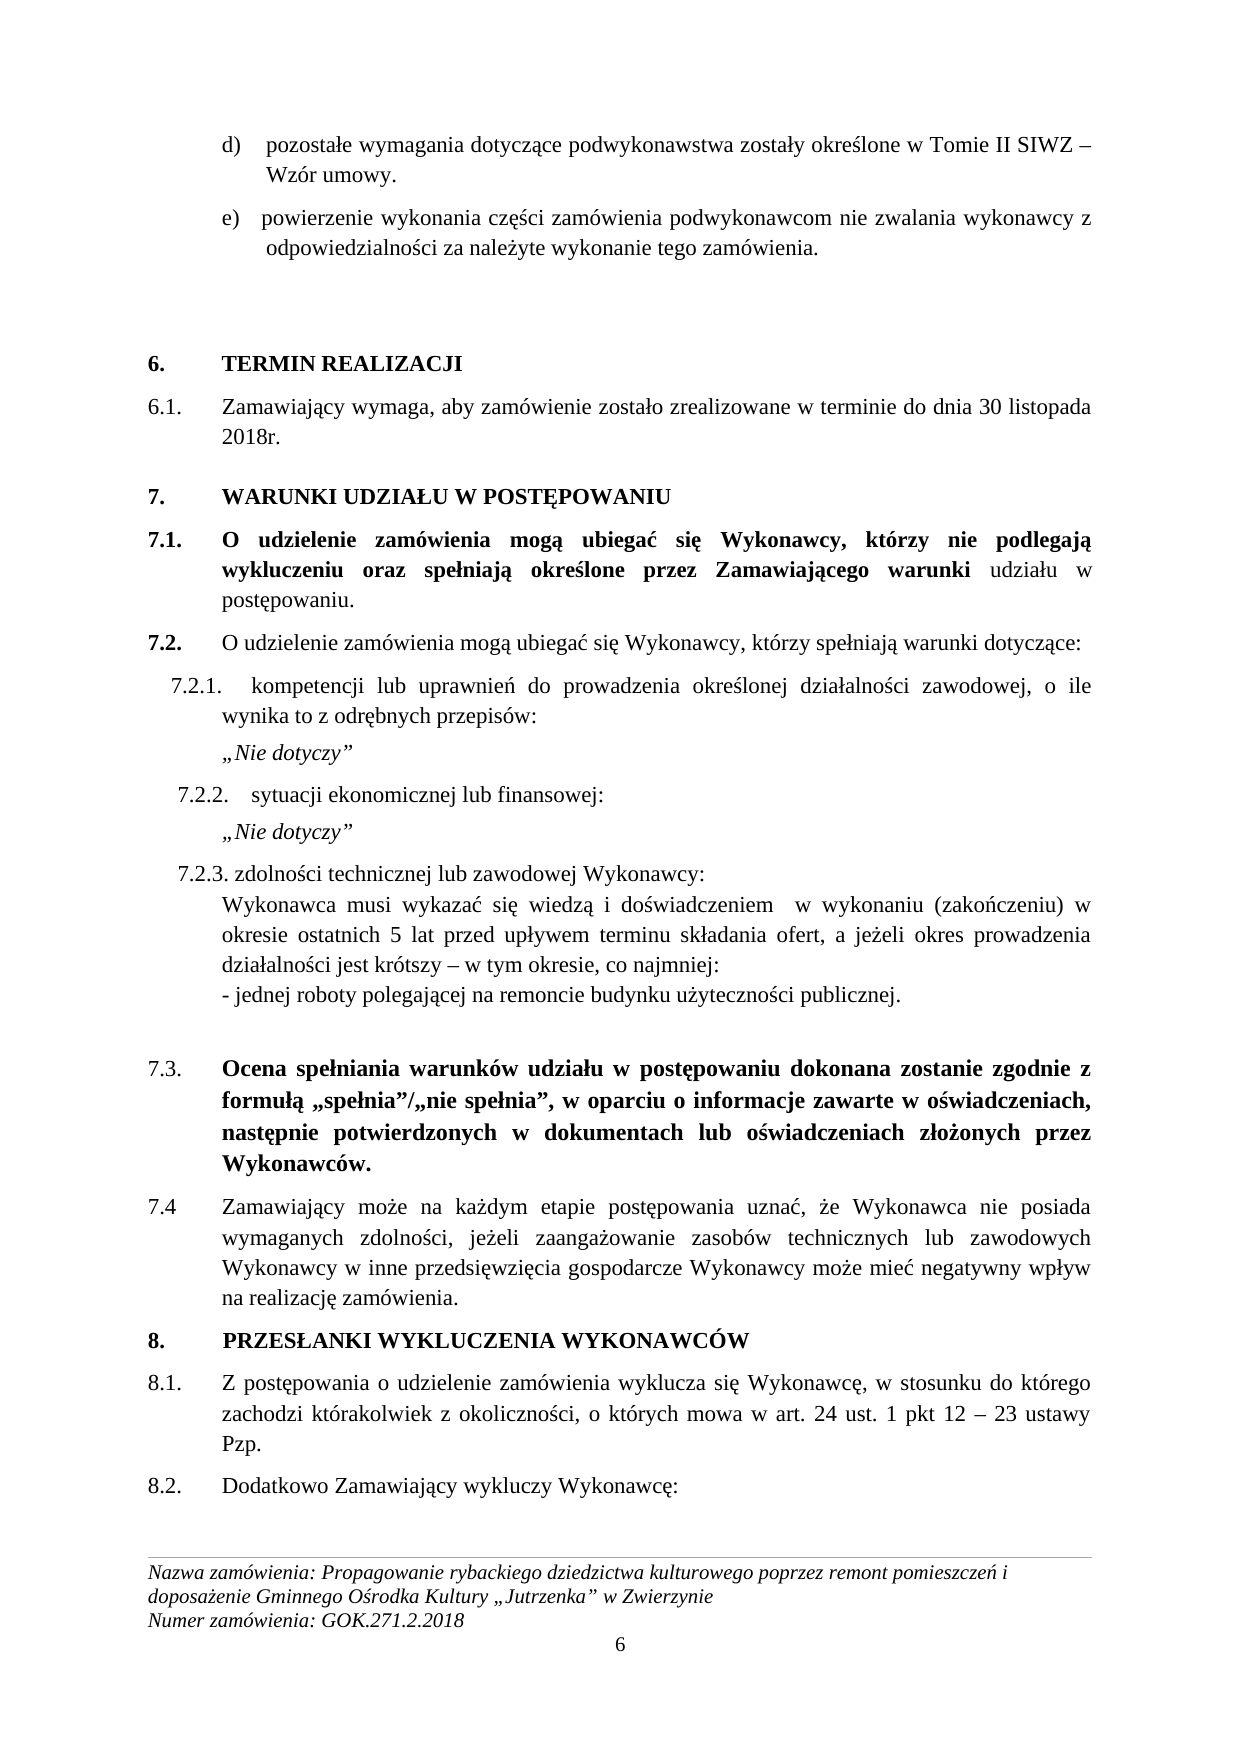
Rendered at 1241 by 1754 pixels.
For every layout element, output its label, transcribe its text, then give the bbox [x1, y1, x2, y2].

text d) pozostałe wymagania dotyczące podwykonawstwa zostały określone w Tomie II SIWZ – Wzór umowy. [222, 131, 1092, 188]
text 6. TERMIN REALIZACJI [148, 350, 1092, 376]
text „Nie dotyczy” [222, 818, 1092, 844]
text 7.2.2. sytuacji ekonomicznej lub finansowej: [177, 781, 1092, 808]
text - jednej roboty polegającej na remoncie budynku użyteczności publicznej. [222, 981, 1092, 1008]
text 6.1. Zamawiający wymaga, aby zamówienie zostało zrealizowane w terminie do dnia 30 listopada 2018r. [148, 393, 1092, 449]
text 7.2. O udzielenie zamówienia mogą ubiegać się Wykonawcy, którzy spełniają warunki dotyczące: [148, 629, 1092, 656]
text 7.2.3. zdolności technicznej lub zawodowej Wykonawcy: [177, 861, 1092, 887]
text 7.3. Ocena spełniania warunków udziału w postępowaniu dokonana zostanie zgodnie z formułą „spełnia”/„nie spełnia”, w oparciu o informacje zawarte w oświadczeniach, następnie potwierdzonych w dokumentach lub oświadczeniach złożonych przez Wykonawców. [148, 1054, 1092, 1177]
text Wykonawca musi wykazać się wiedzą i doświadczeniem w wykonaniu (zakończeniu) w okresie ostatnich 5 lat przed upływem terminu składania ofert, a jeżeli okres prowadzenia działalności jest krótszy – w tym okresie, co najmniej: [222, 891, 1092, 977]
text 8.1. Z postępowania o udzielenie zamówienia wyklucza się Wykonawcę, w stosunku do którego zachodzi którakolwiek z okoliczności, o których mowa w art. 24 ust. 1 pkt 12 – 23 ustawy Pzp. [148, 1369, 1092, 1456]
text 7. WARUNKI UDZIAŁU W POSTĘPOWANIU [148, 483, 1092, 510]
text e) powierzenie wykonania części zamówienia podwykonawcom nie zwalania wykonawcy z odpowiedzialności za należyte wykonanie tego zamówienia. [222, 204, 1092, 261]
text 7.1. O udzielenie zamówienia mogą ubiegać się Wykonawcy, którzy nie podlegają wykluczeniu oraz spełniają określone przez Zamawiającego warunki udziału w postępowaniu. [148, 526, 1092, 613]
text 8.2. Dodatkowo Zamawiający wykluczy Wykonawcę: [148, 1473, 1092, 1499]
text „Nie dotyczy” [222, 739, 1092, 765]
text 7.2.1. kompetencji lub uprawnień do prowadzenia określonej działalności zawodowej, o ile wynika to z odrębnych przepisów: [148, 672, 1092, 728]
text 8. PRZESŁANKI WYKLUCZENIA WYKONAWCÓW [148, 1327, 1092, 1353]
text 7.4 Zamawiający może na każdym etapie postępowania uznać, że Wykonawca nie posiada wymaganych zdolności, jeżeli zaangażowanie zasobów technicznych lub zawodowych Wykonawcy w inne przedsięwzięcia gospodarcze Wykonawcy może mieć negatywny wpływ na realizację zamówienia. [148, 1193, 1092, 1310]
